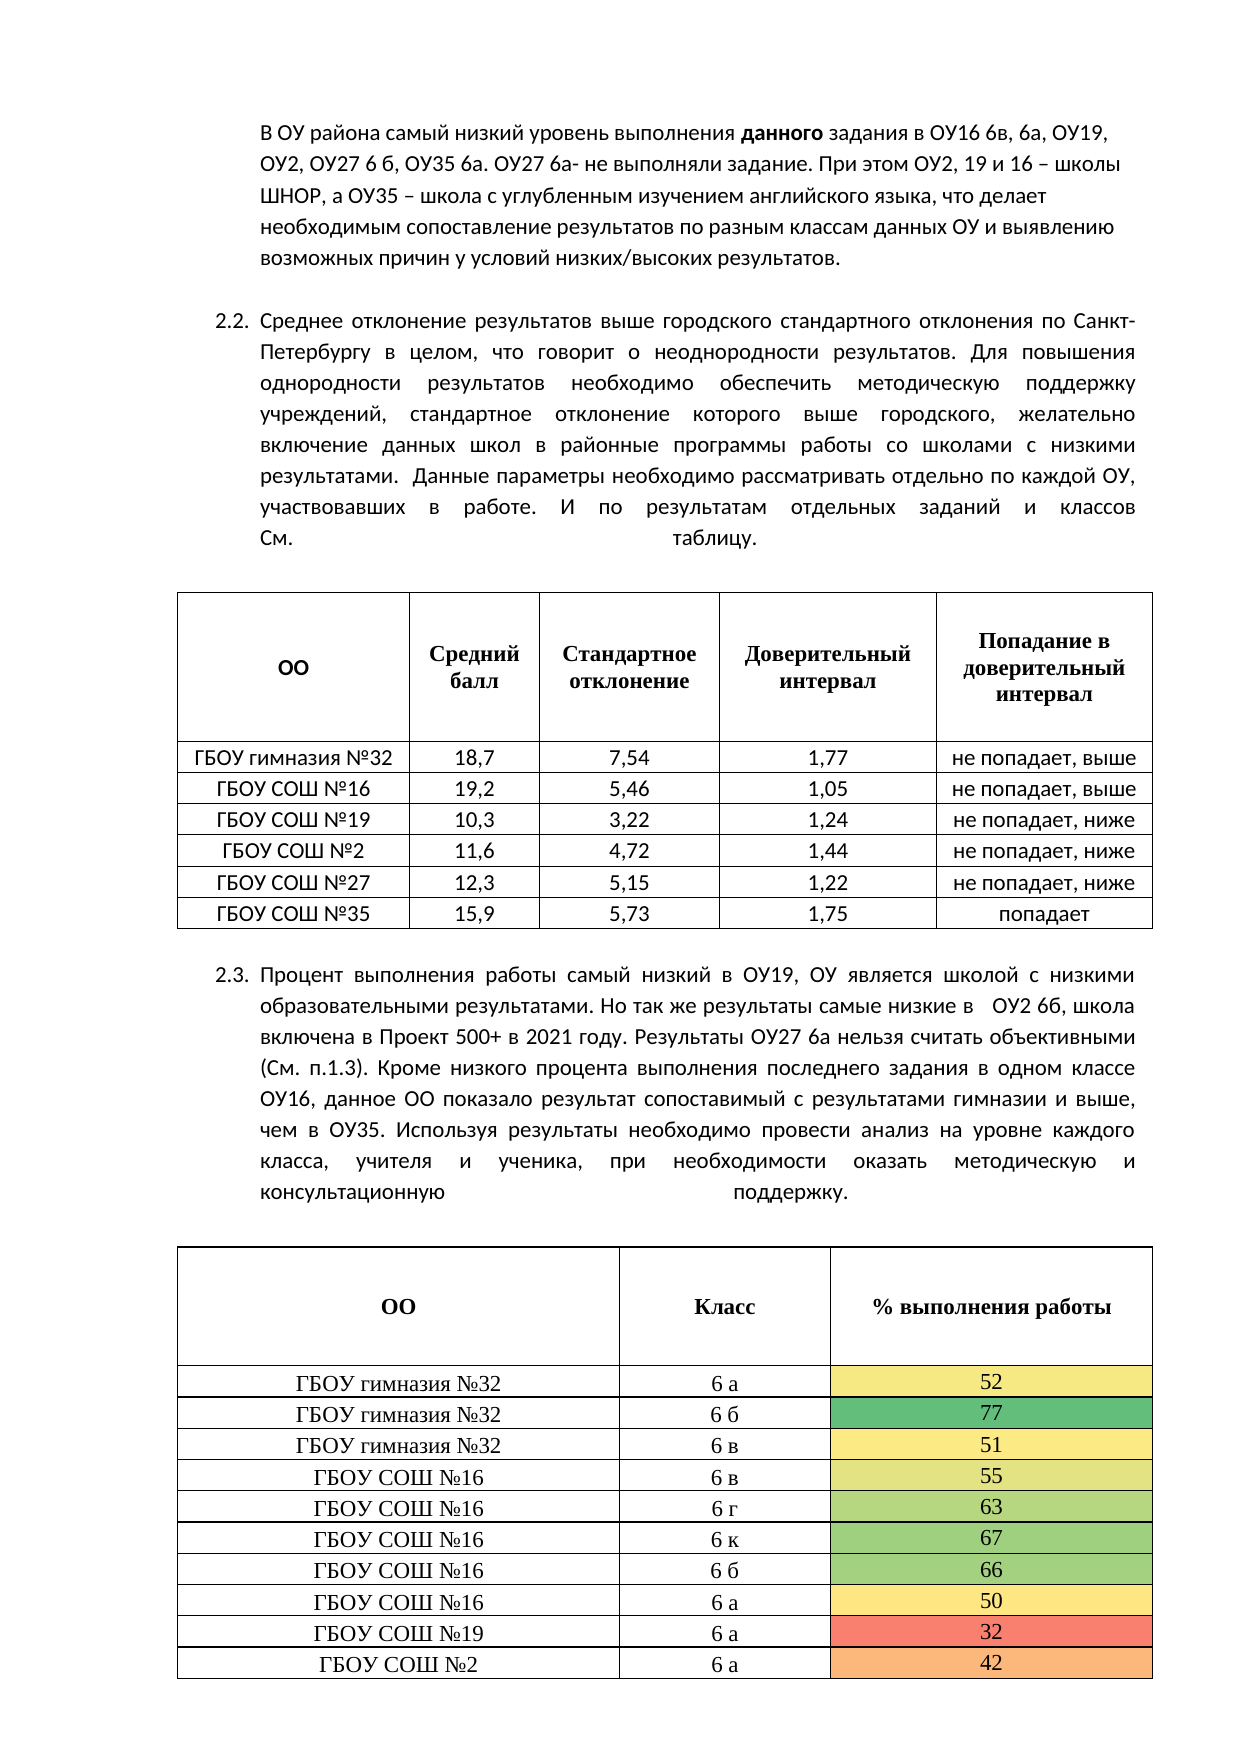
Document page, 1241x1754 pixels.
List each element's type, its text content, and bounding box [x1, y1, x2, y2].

table_cell ГБОУ СОШ №19 [178, 1616, 619, 1646]
table_cell 15,9 [410, 898, 539, 928]
table_cell ГБОУ гимназия №32 [178, 1398, 619, 1428]
table_cell 6 а [620, 1648, 830, 1678]
table_cell 6 а [620, 1585, 830, 1615]
table_cell 50 [831, 1585, 1152, 1615]
table_cell 10,3 [410, 804, 539, 834]
table_cell 63 [831, 1491, 1152, 1521]
table_cell 6 в [620, 1429, 830, 1459]
table_header ОО [178, 1248, 619, 1365]
table_cell не попадает, ниже [937, 835, 1152, 866]
table_cell не попадает, ниже [937, 867, 1152, 897]
table_cell ГБОУ СОШ №19 [178, 804, 409, 834]
table_cell ГБОУ гимназия №32 [178, 1429, 619, 1459]
table_cell ГБОУ СОШ №16 [178, 1585, 619, 1615]
table_cell 1,22 [720, 867, 936, 897]
table_cell 1,24 [720, 804, 936, 834]
table_header Стандартное отклонение [540, 593, 719, 741]
table_cell ГБОУ СОШ №16 [178, 1554, 619, 1584]
table_header Попадание в доверительный интервал [937, 593, 1152, 741]
table_cell 1,44 [720, 835, 936, 866]
table_cell 11,6 [410, 835, 539, 866]
table_cell 66 [831, 1554, 1152, 1584]
table_cell 1,77 [720, 742, 936, 772]
table_cell 3,22 [540, 804, 719, 834]
table_cell ГБОУ СОШ №35 [178, 898, 409, 928]
table_cell 5,15 [540, 867, 719, 897]
table_cell ГБОУ СОШ №2 [178, 1648, 619, 1678]
table_cell 77 [831, 1398, 1152, 1428]
table_cell не попадает, выше [937, 773, 1152, 803]
table_cell 6 к [620, 1523, 830, 1553]
table_cell ГБОУ СОШ №27 [178, 867, 409, 897]
table_header % выполнения работы [831, 1248, 1152, 1365]
table_cell 6 а [620, 1616, 830, 1646]
table_header Средний балл [410, 593, 539, 741]
table_cell 4,72 [540, 835, 719, 866]
table_cell 12,3 [410, 867, 539, 897]
table_cell 1,05 [720, 773, 936, 803]
table_cell ГБОУ СОШ №16 [178, 773, 409, 803]
table_cell 52 [831, 1366, 1152, 1396]
table_cell 6 а [620, 1366, 830, 1396]
table_cell 18,7 [410, 742, 539, 772]
table_cell не попадает, ниже [937, 804, 1152, 834]
table_cell не попадает, выше [937, 742, 1152, 772]
list В ОУ района самый низкий уровень выполнения данного задания в ОУ16 6в, 6а, ОУ19, ОУ2, ОУ27 6 б, ОУ35 6а. ОУ27 6а- не выполняли задание. При этом ОУ2, 19 и 16 – школы ШНОР, а ОУ35 – школа с углубленным изучением английского языка, что делает необходимым сопоставление результатов по разным классам данных ОУ и выявлению возможных причин у условий низких/высоких результатов. [260, 118, 1144, 272]
table_cell 42 [831, 1648, 1152, 1678]
table_header Доверительный интервал [720, 593, 936, 741]
table_cell ГБОУ гимназия №32 [178, 1366, 619, 1396]
table_cell ГБОУ гимназия №32 [178, 742, 409, 772]
table_header Класс [620, 1248, 830, 1365]
table_header ОО [178, 593, 409, 741]
list Среднее отклонение результатов выше городского стандартного отклонения по Санкт-Петербургу в целом, что говорит о неоднородности результатов. Для повышения однородности результатов необходимо обеспечить методическую поддержку учреждений, стандартное отклонение которого выше городского, желательно включение данных школ в районные программы работы со школами с низкими результатами. Данные параметры необходимо рассматривать отдельно по каждой ОУ, участвовавших в работе. И по результатам отдельных заданий и классов См. таблицу. [215, 306, 1137, 582]
table_cell ГБОУ СОШ №16 [178, 1460, 619, 1490]
table_cell 6 б [620, 1398, 830, 1428]
table_cell 5,73 [540, 898, 719, 928]
table_cell 51 [831, 1429, 1152, 1459]
table_cell 5,46 [540, 773, 719, 803]
table_cell 19,2 [410, 773, 539, 803]
table_cell ГБОУ СОШ №16 [178, 1491, 619, 1521]
table_cell 6 в [620, 1460, 830, 1490]
table_cell ГБОУ СОШ №16 [178, 1523, 619, 1553]
list Процент выполнения работы самый низкий в ОУ19, ОУ является школой с низкими образовательными результатами. Но так же результаты самые низкие в ОУ2 6б, школа включена в Проект 500+ в 2021 году. Результаты ОУ27 6а нельзя считать объективными (См. п.1.3). Кроме низкого процента выполнения последнего задания в одном классе ОУ16, данное ОО показало результат сопоставимый с результатами гимназии и выше, чем в ОУ35. Используя результаты необходимо провести анализ на уровне каждого класса, учителя и ученика, при необходимости оказать методическую и консультационную поддержку. [215, 960, 1137, 1237]
table_cell 67 [831, 1523, 1152, 1553]
table_cell 6 г [620, 1491, 830, 1521]
table_cell 32 [831, 1616, 1152, 1646]
table_cell ГБОУ СОШ №2 [178, 835, 409, 866]
table_cell 6 б [620, 1554, 830, 1584]
table_cell 7,54 [540, 742, 719, 772]
table_cell 55 [831, 1460, 1152, 1490]
table_cell 1,75 [720, 898, 936, 928]
table_cell попадает [937, 898, 1152, 928]
